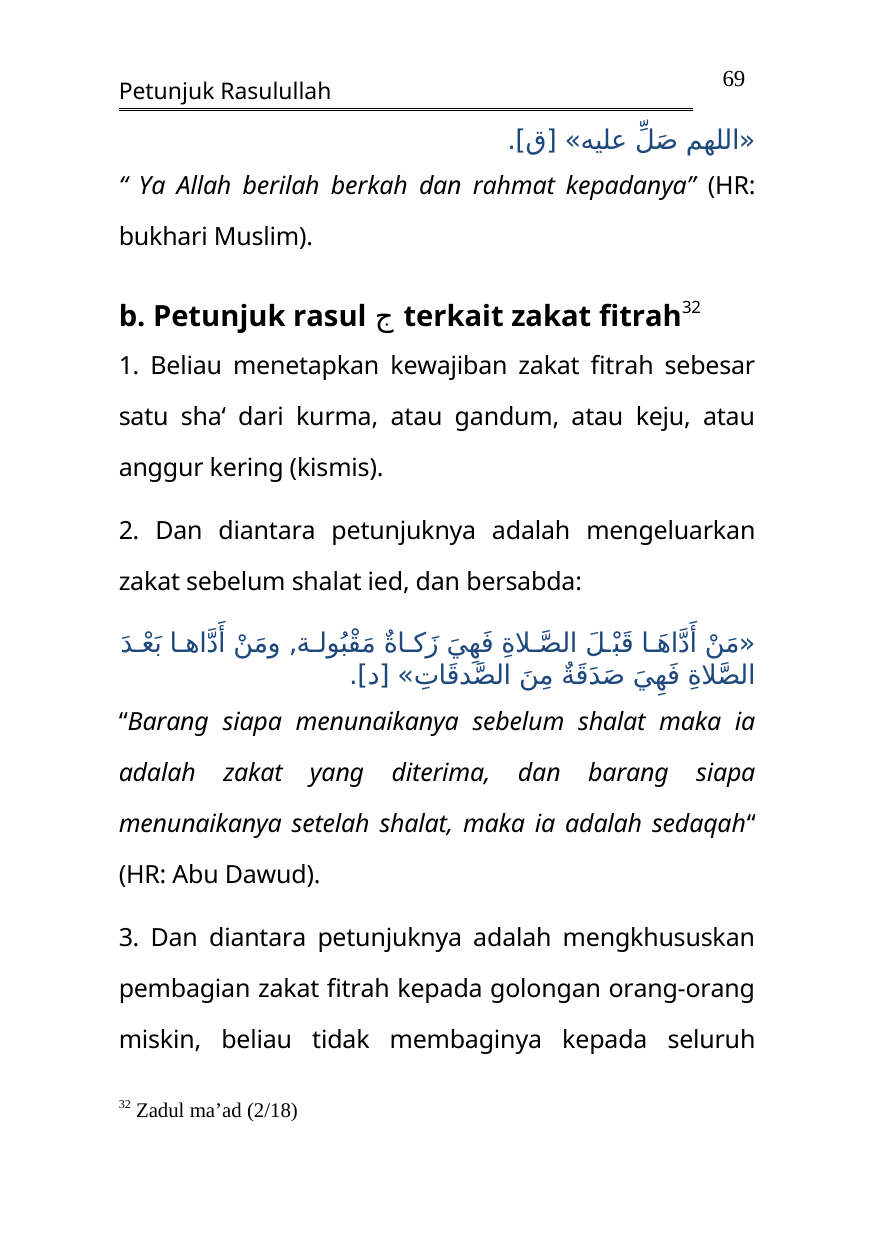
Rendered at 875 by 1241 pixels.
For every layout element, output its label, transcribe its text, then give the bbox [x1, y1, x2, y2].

text “ Ya Allah berilah berkah dan rahmat kepadanya” (HR: bukhari Muslim). [118, 168, 756, 253]
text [118, 920, 756, 1056]
text 1. Beliau menetapkan kewajiban zakat fitrah sebesar satu sha‘ dari kurma, atau gandum, atau keju, atau anggur kering (kismis). [118, 347, 756, 483]
text b. Petunjuk rasul ج terkait zakat fitrah [118, 295, 756, 335]
text «مَنْ أَدَّاهَا قَبْلَ الصَّلاةِ فَهِيَ زَكاةٌ مَقْبُولة, ومَنْ أَدَّاها بَعْدَ الصَّلاةِ فَهِيَ صَدَقَةٌ مِنَ الصَّدقَاتِ» [د]. [118, 627, 756, 691]
text 2. Dan diantara petunjuknya adalah mengeluarkan zakat sebelum shalat ied, dan bersabda: [118, 513, 756, 598]
text «اللهم صَلِّ عليه» [ق]. [118, 124, 756, 156]
text “Barang siapa menunaikanya sebelum shalat maka ia adalah zakat yang diterima, dan barang siapa menunaikanya setelah shalat, maka ia adalah sedaqah“ (HR: Abu Dawud). [118, 703, 756, 890]
